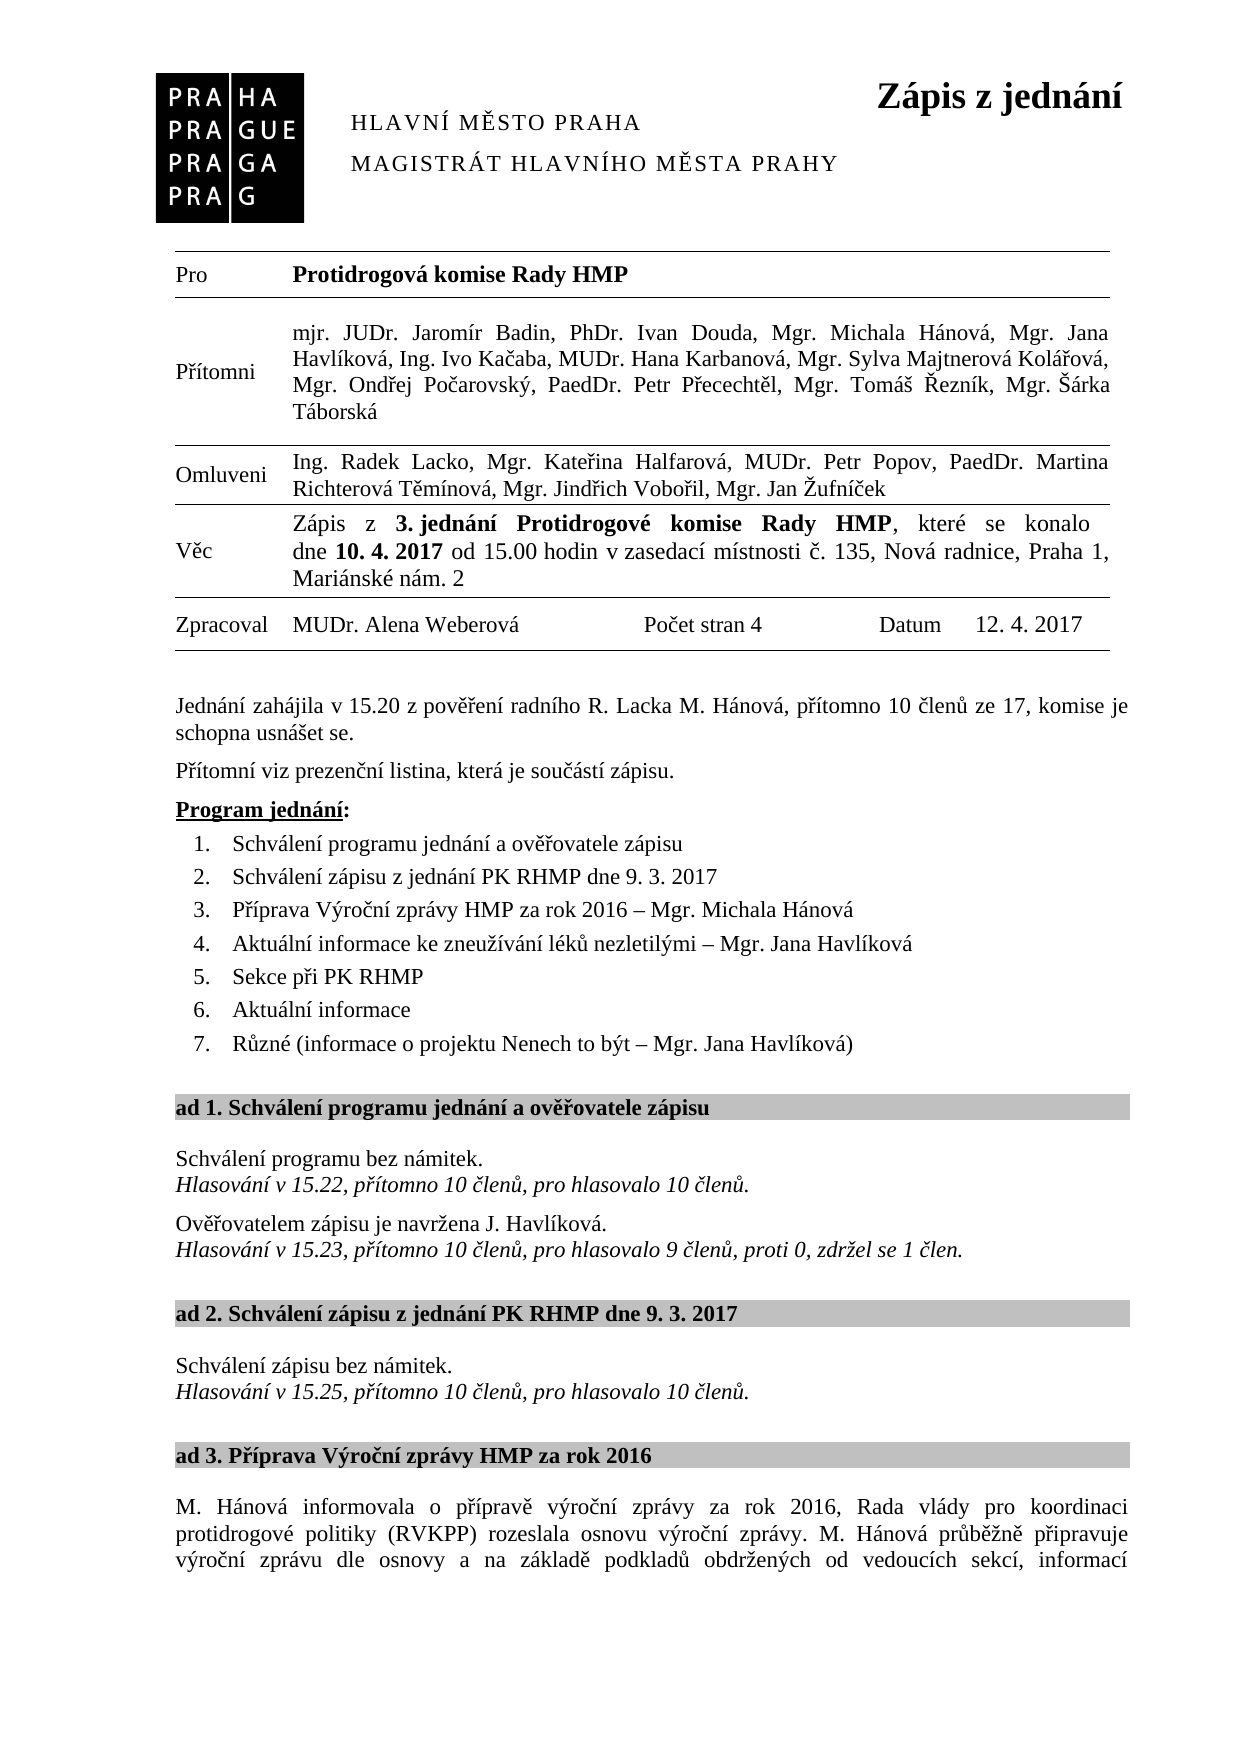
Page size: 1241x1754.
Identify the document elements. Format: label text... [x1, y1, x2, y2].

text 2. Schválení zápisu z jednání PK RHMP dne 9. 3. 2017 [193, 856, 1130, 889]
text Přítomní viz prezenční listina, která je součástí zápisu. [175, 758, 1130, 784]
text 1. Schválení programu jednání a ověřovatele zápisu [193, 823, 1130, 856]
text 5. Sekce při PK RHMP [193, 956, 1130, 989]
text 4. Aktuální informace ke zneužívání léků nezletilými – Mgr. Jana Havlíková [193, 923, 1130, 956]
text ad 2. Schválení zápisu z jednání PK RHMP dne 9. 3. 2017 [175, 1300, 1130, 1327]
text ad 3. Příprava Výroční zprávy HMP za rok 2016 [175, 1442, 1130, 1468]
text Hlasování v 15.23, přítomno 10 členů, pro hlasovalo 9 členů, proti 0, zdržel se 1 člen. [175, 1237, 1130, 1263]
text ad 1. Schválení programu jednání a ověřovatele zápisu [175, 1094, 1130, 1120]
text Jednání zahájila v 15.20 z pověření radního R. Lacka M. Hánová, přítomno 10 členů ze 17, komise je schopna usnášet se. [175, 692, 1130, 745]
text Hlasování v 15.25, přítomno 10 členů, pro hlasovalo 10 členů. [175, 1378, 1130, 1404]
text Schválení zápisu bez námitek. [175, 1352, 1130, 1378]
text Program jednání: [175, 796, 1130, 823]
picture [155, 73, 305, 223]
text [175, 1493, 1130, 1572]
text Hlasování v 15.22, přítomno 10 členů, pro hlasovalo 10 členů. [175, 1171, 1130, 1198]
text Schválení programu bez námitek. [175, 1145, 1130, 1171]
text 7. Různé (informace o projektu Nenech to být – Mgr. Jana Havlíková) [193, 1023, 1130, 1056]
text Ověřovatelem zápisu je navržena J. Havlíková. [175, 1210, 1130, 1237]
text 3. Příprava Výroční zprávy HMP za rok 2016 – Mgr. Michala Hánová [193, 889, 1130, 923]
text 6. Aktuální informace [193, 989, 1130, 1023]
